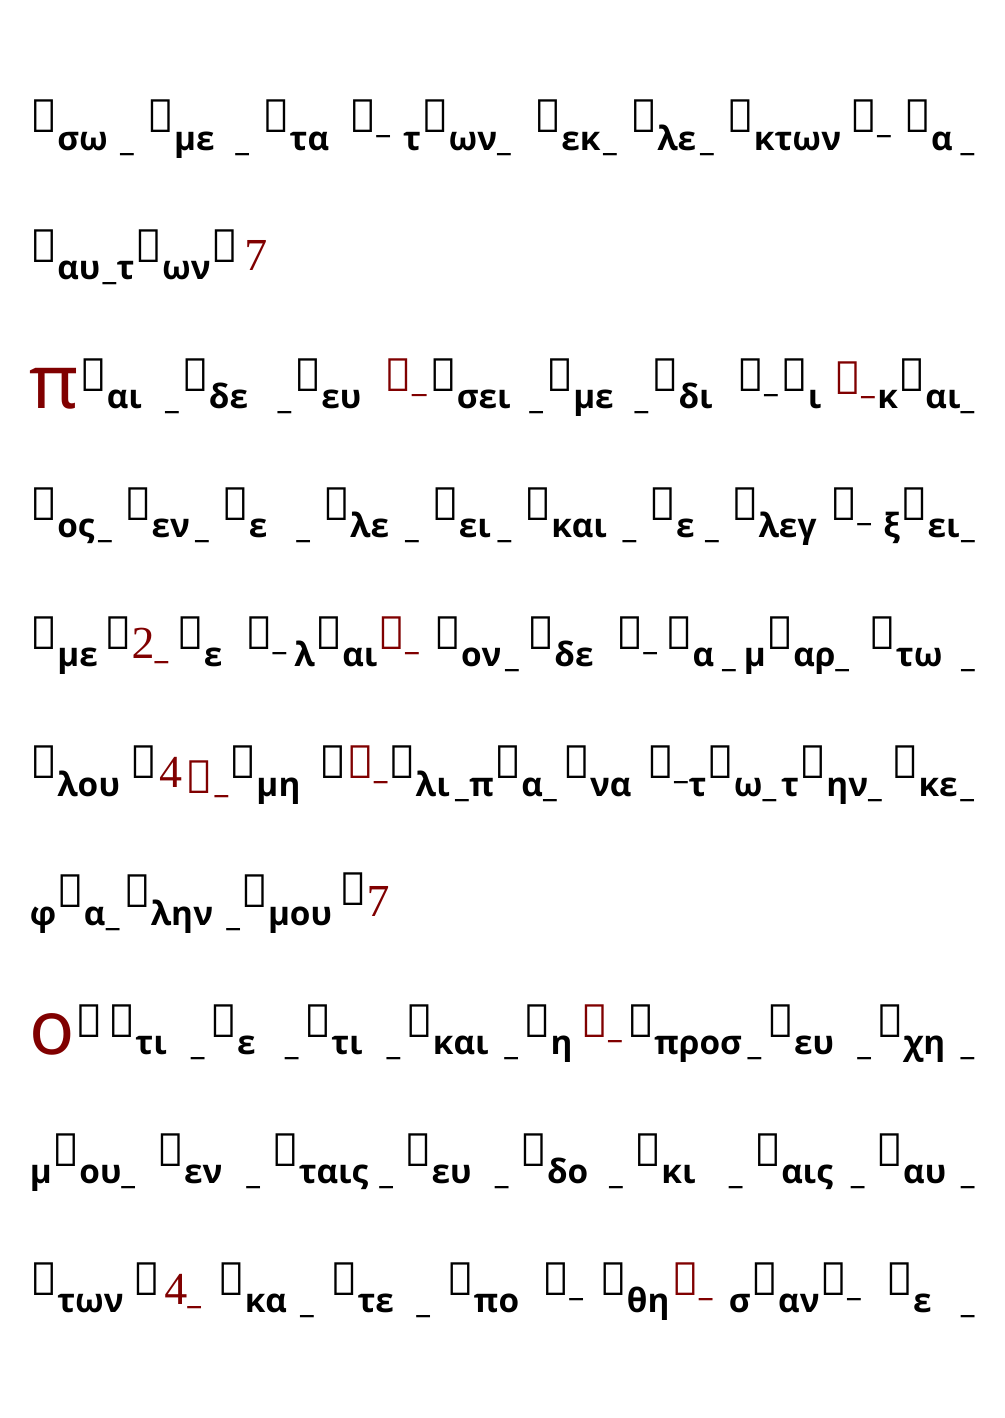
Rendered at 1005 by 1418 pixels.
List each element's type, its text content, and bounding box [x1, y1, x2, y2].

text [29, 934, 974, 1321]
text παι_ δε_ ευ_ σει_ με_ δι_ ι_ και_ ος_ εν_ ε_ λε_ ει_ και_ ε_ λεγ_ ξει_ με_ ε_ λαι_ ον_ δε_ α_ μαρ_ τω_ λου_ μη_ λι_ πα_ να_ τω_ την_ κε_ φα_ λην_ μου [29, 288, 974, 934]
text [29, 29, 974, 288]
